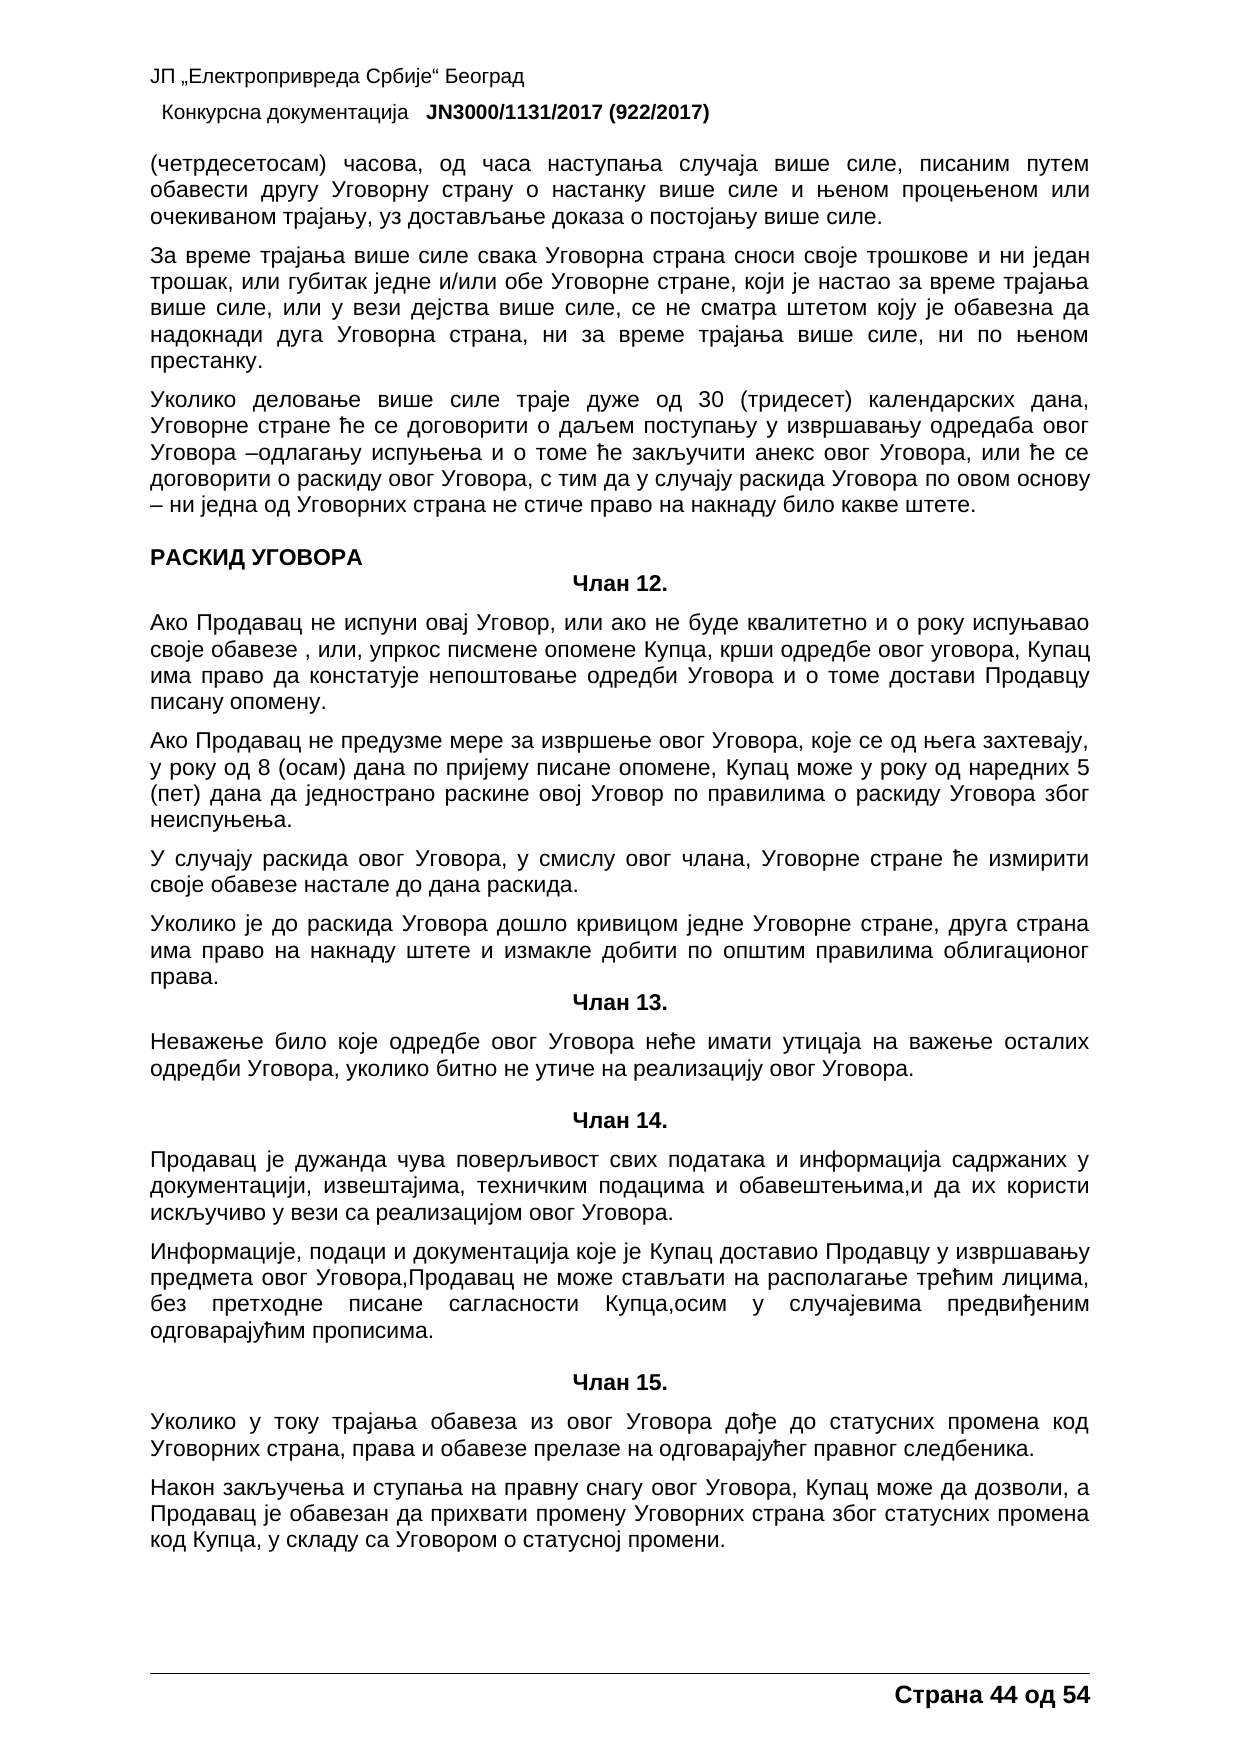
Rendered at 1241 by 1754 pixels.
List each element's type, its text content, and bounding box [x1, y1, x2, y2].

text Члан 15. [150, 1369, 1090, 1396]
text Продавац је дужанда чува поверљивост свих података и информација садржаних у документацији, извештајима, техничким подацима и обавештењима,и да их користи искључиво у вези са реализацијом овог Уговора. [150, 1146, 1090, 1225]
text Уколико деловање више силе траје дуже од 30 (тридесет) календарских дана, Уговорне стране ће се договорити о даљем поступању у извршавању одредаба овог Уговора –одлагању испуњења и о томе ће закључити анекс овог Уговора, или ће се договорити о раскиду овог Уговора, с тим да у случају раскида Уговора по овом основу – ни једна од Уговорних страна не стиче право на накнаду било какве штете. [150, 386, 1090, 518]
text Информације, подаци и документација које је Купац доставио Продавцу у извршавању предмета овог Уговора,Продавац не може стављати на располагање трећим лицима, без претходне писане сагласности Купца,осим у случајевима предвиђеним одговарајућим прописима. [150, 1238, 1090, 1343]
text Ако Продавац не испуни овај Уговор, или ако не буде квалитетно и о року испуњавао своје обавезе , или, упркос писмене опомене Купца, крши одредбе овог уговора, Купац има право да констатује непоштовање одредби Уговора и о томе достави Продавцу писану опомену. [150, 609, 1090, 714]
text У случају раскида овог Уговора, у смислу овог члана, Уговорне стране ће измирити своје обавезе настале до дана раскида. [150, 845, 1090, 898]
text За време трајања више силе свака Уговорна страна сноси своје трошкове и ни један трошак, или губитак једне и/или обе Уговорне стране, који је настао за време трајања више силе, или у вези дејства више силе, се не сматра штетом коју је обавезна да надокнади дуга Уговорна страна, ни за време трајања више силе, ни по њеном престанку. [150, 242, 1090, 373]
text Ако Продавац не предузме мере за извршење овог Уговора, које се од њега захтевају, у року од 8 (осам) дана по пријему писане опомене, Купац може у року од наредних 5 (пет) дана да једнострано раскине овој Уговор по правилима о раскиду Уговора због неиспуњења. [150, 727, 1090, 832]
text Уколико у току трајања обавеза из овог Уговора дође до статусних промена код Уговорних страна, права и обавезе прелазе на одговарајућег правног следбеника. [150, 1408, 1090, 1461]
text Члан 14. [150, 1107, 1090, 1133]
text РАСКИД УГОВОРА [150, 544, 1090, 570]
text Члан 13. [150, 989, 1090, 1016]
text Члан 12. [150, 570, 1090, 597]
text Након закључења и ступања на правну снагу овог Уговора, Купац може да дозволи, а Продавац је обавезан да прихвати промену Уговорних страна због статусних промена код Купца, у складу са Уговором о статусној промени. [150, 1473, 1090, 1552]
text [150, 150, 1090, 229]
text Неважење било које одредбе овог Уговора неће имати утицаја на важење осталих одредби Уговора, уколико битно не утиче на реализацију овог Уговора. [150, 1028, 1090, 1081]
text Уколико је до раскида Уговора дошло кривицом једне Уговорне стране, друга страна има право на накнаду штете и измакле добити по општим правилима облигационог права. [150, 910, 1090, 989]
